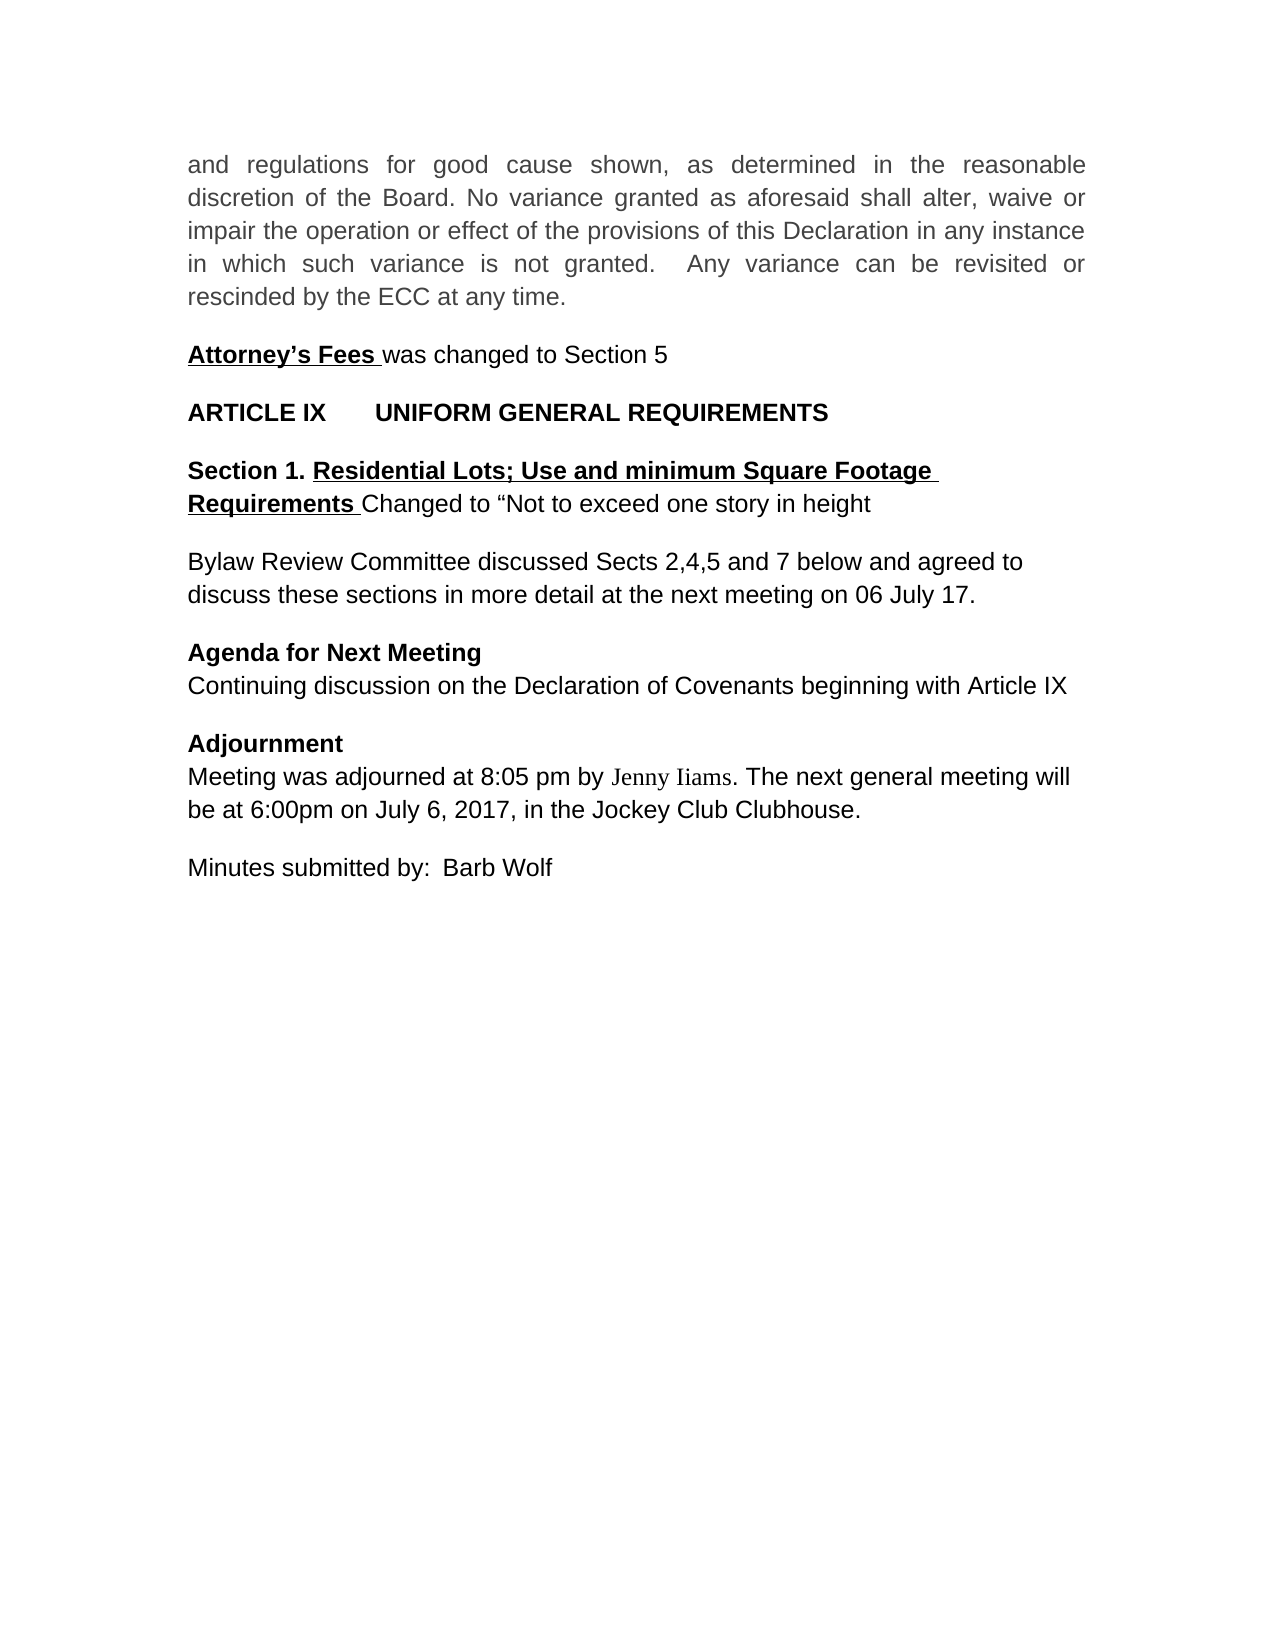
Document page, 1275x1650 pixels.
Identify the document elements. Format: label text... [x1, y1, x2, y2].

text ARTICLE IX UNIFORM GENERAL REQUIREMENTS [187, 398, 1087, 427]
text Meeting was adjourned at 8:05 pm by . The next general meeting will be at 6:00pm on , in the Jockey Club Clubhouse. [187, 762, 1087, 824]
text Section 1. Residential Lots; Use and minimum Square Footage Requirements Changed to “Not to exceed one story in height [187, 456, 1087, 518]
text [187, 150, 1087, 311]
subtitle Agenda for Next Meeting [187, 638, 1087, 667]
text Bylaw Review Committee discussed Sects 2,4,5 and 7 below and agreed to discuss these sections in more detail at the next meeting on 06 July 17. [187, 547, 1087, 609]
text Attorney’s Fees was changed to Section 5 [187, 340, 1087, 369]
text Continuing discussion on the Declaration of Covenants beginning with Article IX [187, 671, 1087, 700]
subtitle Adjournment [187, 729, 1087, 758]
text Minutes submitted by: Barb Wolf [187, 853, 1087, 882]
